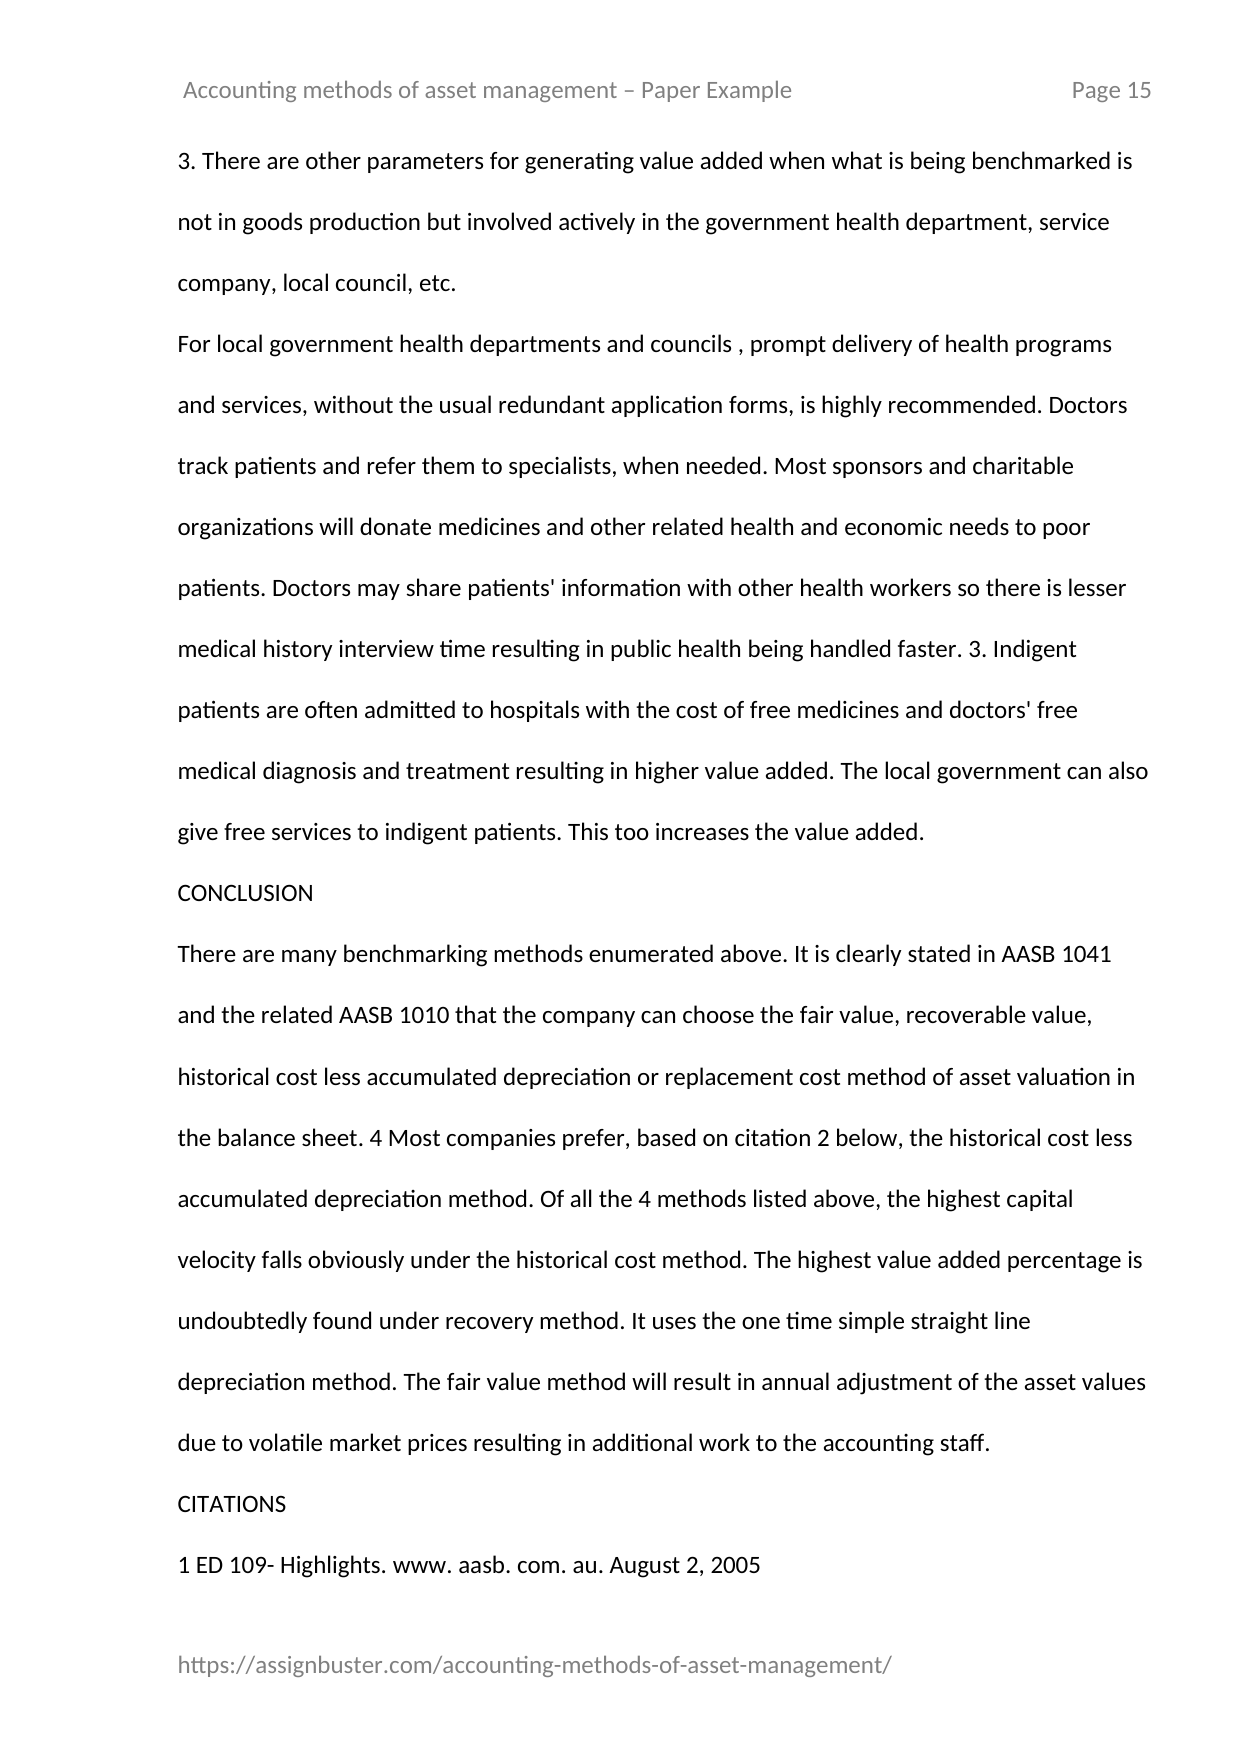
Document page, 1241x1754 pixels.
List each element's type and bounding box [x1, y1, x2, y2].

text [177, 145, 1152, 1579]
